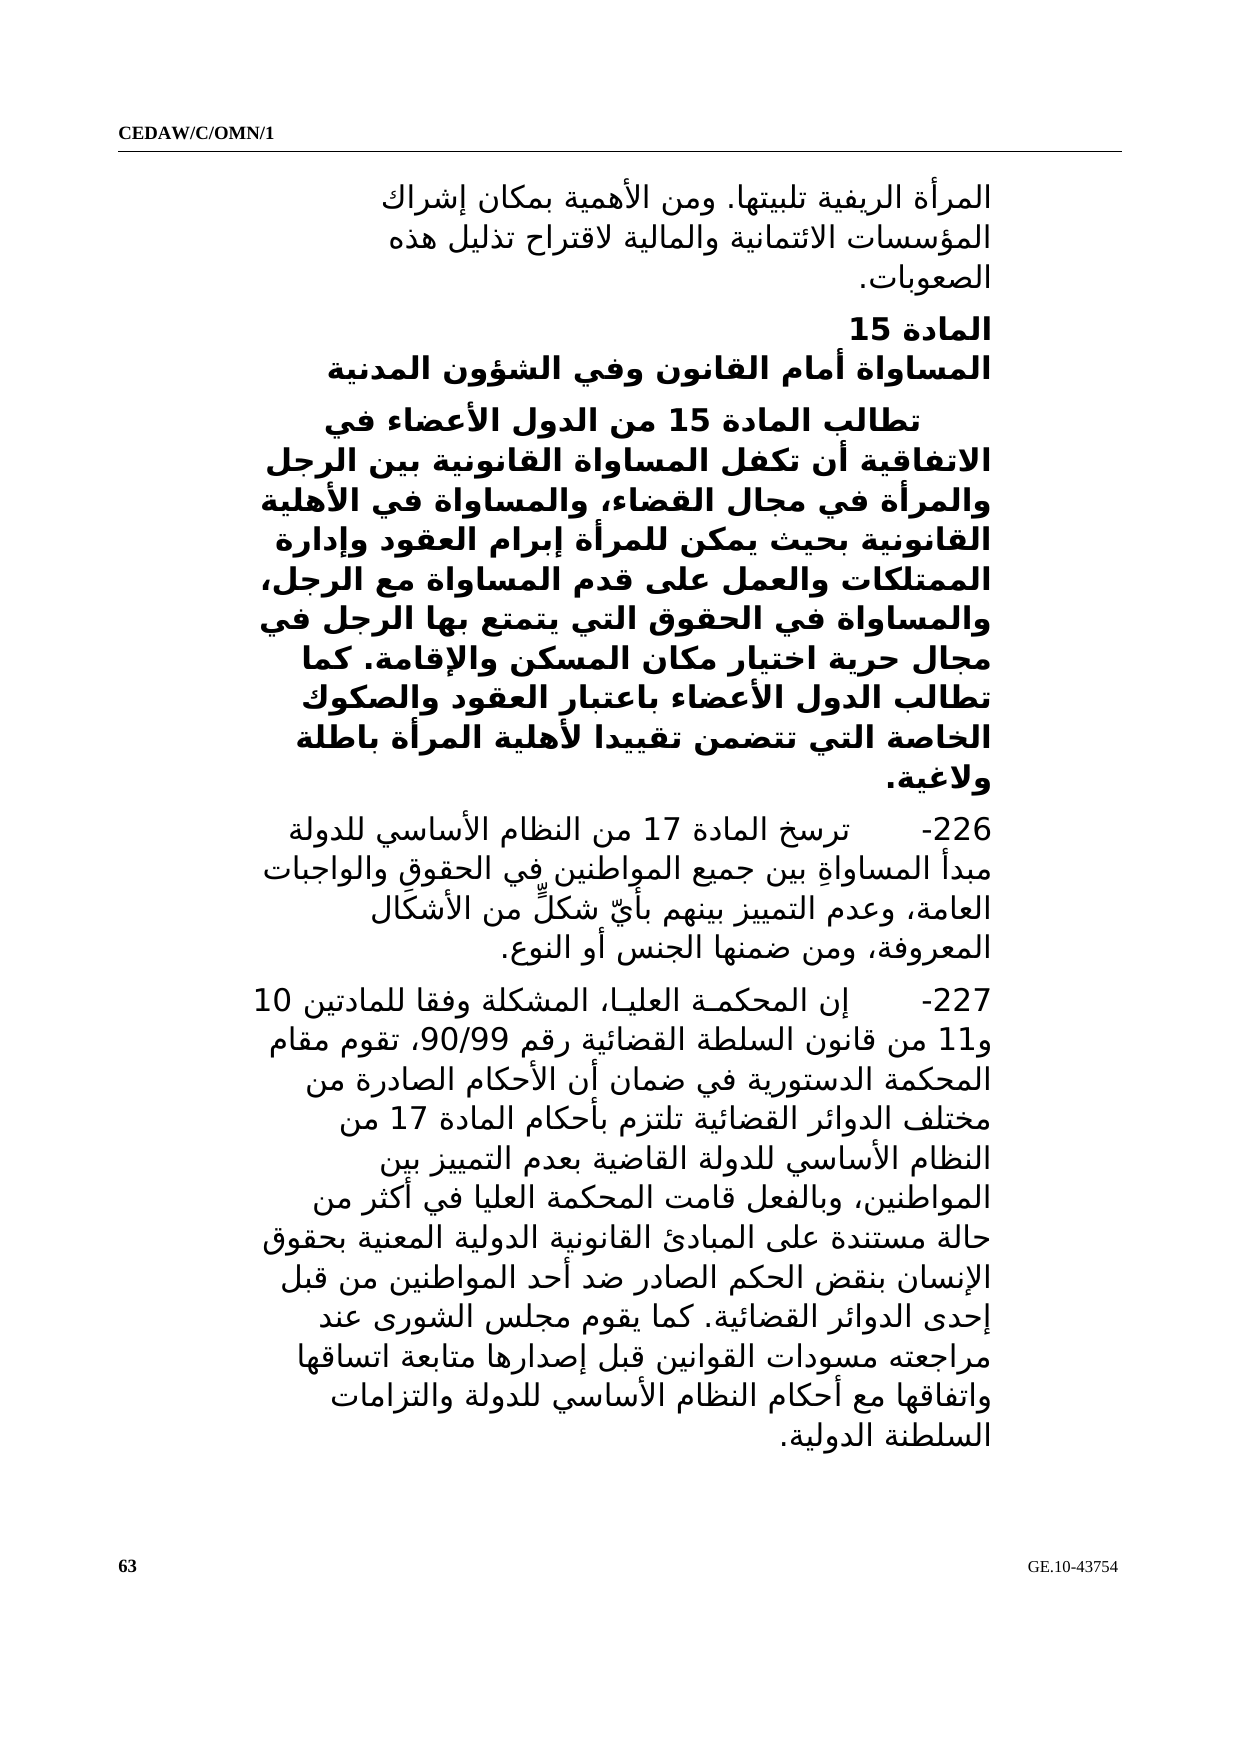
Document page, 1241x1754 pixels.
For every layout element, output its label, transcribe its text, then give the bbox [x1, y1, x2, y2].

text 226- ترسخ المادة 17 من النظام الأساسي للدولة مبدأ المساواةِ بين جميع المواطنين في الحقوقِ والواجبات العامة، وعدم التمييز بينهم بأيّ شكلٍّ من الأشكال المعروفة، ومن ضمنها الجنس أو النوع. [248, 808, 992, 967]
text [248, 177, 992, 296]
text تطالب المادة 15 من الدول الأعضاء في الاتفاقية أن تكفل المساواة القانونية بين الرجل والمرأة في مجال القضاء، والمساواة في الأهلية القانونية بحيث يمكن للمرأة إبرام العقود وإدارة الممتلكات والعمل على قدم المساواة مع الرجل، والمساواة في الحقوق التي يتمتع بها الرجل في مجال حرية اختيار مكان المسكن والإقامة. كما تطالب الدول الأعضاء باعتبار العقود والصكوك الخاصة التي تتضمن تقييدا لأهلية المرأة باطلة ولاغية. [248, 400, 992, 796]
text 227- إن المحكمـة العليـا، المشكلة وفقا للمادتين 10 و11 من قانون السلطة القضائية رقم 90/99، تقوم مقام المحكمة الدستورية في ضمان أن الأحكام الصادرة من مختلف الدوائر القضائية تلتزم بأحكام المادة 17 من النظام الأساسي للدولة القاضية بعدم التمييز بين المواطنين، وبالفعل قامت المحكمة العليا في أكثر من حالة مستندة على المبادئ القانونية الدولية المعنية بحقوق الإنسان بنقض الحكم الصادر ضد أحد المواطنين من قبل إحدى الدوائر القضائية. كما يقوم مجلس الشورى عند مراجعته مسودات القوانين قبل إصدارها متابعة اتساقها واتفاقها مع أحكام النظام الأساسي للدولة والتزامات السلطنة الدولية. [248, 979, 992, 1454]
text المادة 15 المساواة أمام القانون وفي الشؤون المدنية [248, 308, 992, 388]
